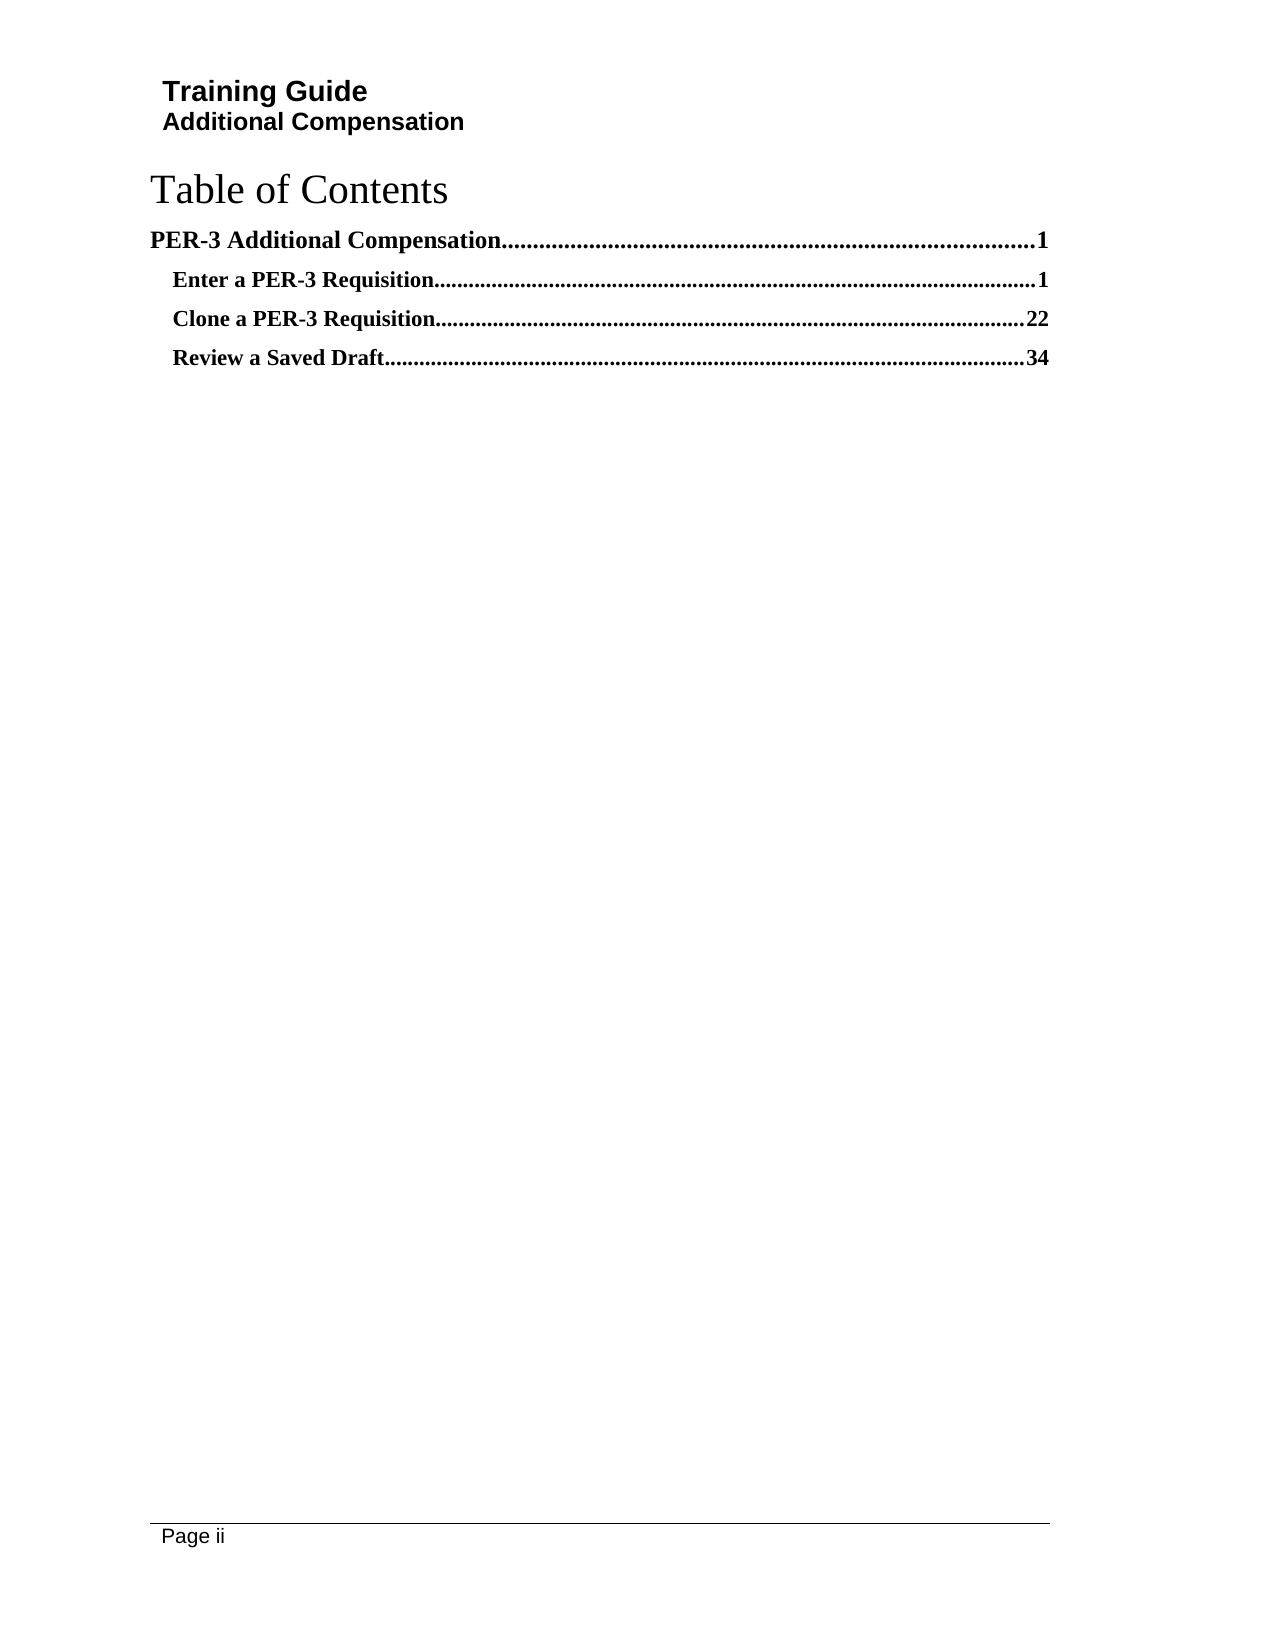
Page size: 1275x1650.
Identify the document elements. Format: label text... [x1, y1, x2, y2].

text Table of Contents [150, 165, 1050, 213]
text Clone a PER-3 Requisition 22 [172, 305, 1050, 332]
text Enter a PER-3 Requisition 1 [172, 266, 1050, 293]
text PER-3 Additional Compensation 1 [150, 225, 1050, 254]
text Review a Saved Draft 34 [172, 344, 1050, 371]
